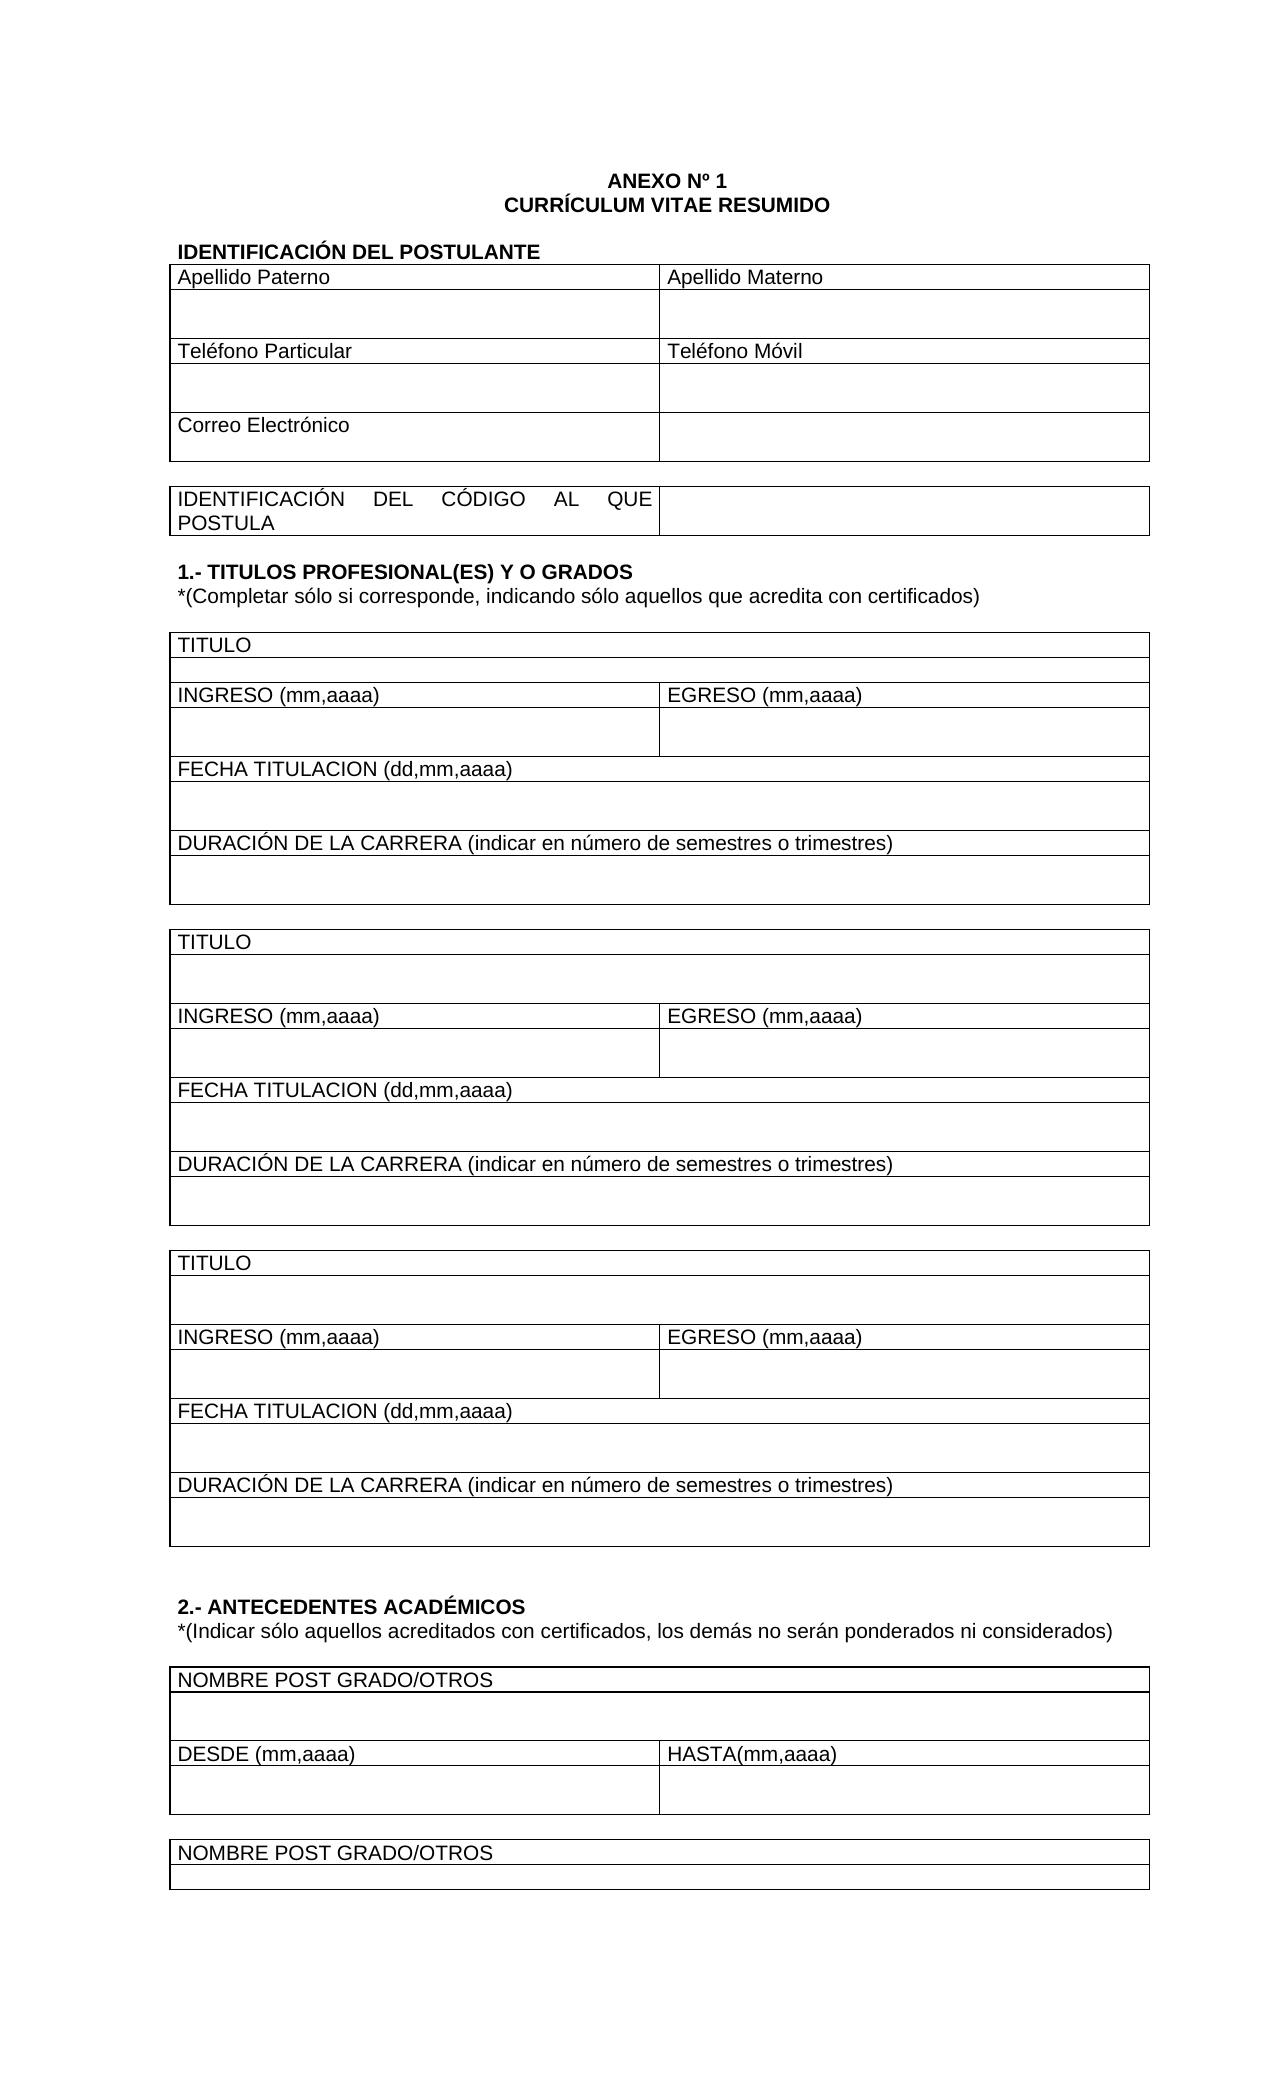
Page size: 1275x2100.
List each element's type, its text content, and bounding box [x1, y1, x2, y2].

text 2.- ANTECEDENTES ACADÉMICOS [177, 1594, 1157, 1618]
table_cell [660, 1029, 1149, 1077]
table_header Apellido Paterno [171, 265, 659, 289]
table_header NOMBRE POST GRADO/OTROS [171, 1668, 1149, 1691]
table_cell [171, 1766, 659, 1814]
table_cell [171, 1693, 1149, 1740]
text CURRÍCULUM VITAE RESUMIDO [177, 192, 1157, 216]
table_cell Correo Electrónico [171, 413, 659, 461]
table_cell [171, 1103, 1149, 1151]
table_cell [171, 955, 1149, 1003]
table_cell DURACIÓN DE LA CARRERA (indicar en número de semestres o trimestres) [171, 1473, 1149, 1497]
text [177, 1618, 1157, 1642]
table_cell DURACIÓN DE LA CARRERA (indicar en número de semestres o trimestres) [171, 1152, 1149, 1176]
table_cell FECHA TITULACION (dd,mm,aaaa) [171, 1078, 1149, 1102]
text *(Completar sólo si corresponde, indicando sólo aquellos que acredita con certificados) [177, 584, 1157, 608]
text ANEXO Nº 1 [177, 168, 1157, 192]
table_cell [660, 413, 1149, 461]
table_cell [660, 708, 1149, 756]
table_cell DURACIÓN DE LA CARRERA (indicar en número de semestres o trimestres) [171, 831, 1149, 855]
table_header [660, 487, 1149, 535]
table_cell [171, 1498, 1149, 1546]
table_cell Teléfono Particular [171, 339, 659, 363]
table_cell EGRESO (mm,aaaa) [660, 1004, 1149, 1028]
table_cell FECHA TITULACION (dd,mm,aaaa) [171, 757, 1149, 781]
table_cell [171, 856, 1149, 904]
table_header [171, 1840, 1149, 1864]
text 1.- TITULOS PROFESIONAL(ES) Y O GRADOS [177, 560, 1157, 584]
table_header IDENTIFICACIÓN DEL CÓDIGO AL QUE POSTULA [171, 487, 659, 535]
table_cell [171, 1865, 1149, 1889]
table_cell EGRESO (mm,aaaa) [660, 683, 1149, 707]
table_cell [171, 708, 659, 756]
table_cell DESDE (mm,aaaa) [171, 1741, 659, 1765]
table_cell [660, 1766, 1149, 1814]
table_cell [171, 290, 659, 338]
table_cell [171, 782, 1149, 830]
table_cell [660, 1350, 1149, 1398]
table_cell [660, 290, 1149, 338]
table_cell FECHA TITULACION (dd,mm,aaaa) [171, 1399, 1149, 1423]
table_header TITULO [171, 1251, 1149, 1275]
table_cell [171, 1177, 1149, 1225]
table_cell [171, 1276, 1149, 1324]
table_cell INGRESO (mm,aaaa) [171, 1004, 659, 1028]
text IDENTIFICACIÓN DEL POSTULANTE [177, 240, 1157, 264]
table_cell [171, 1350, 659, 1398]
table_cell [660, 364, 1149, 412]
table_cell [171, 658, 1149, 682]
table_cell [171, 1424, 1149, 1472]
table_cell HASTA(mm,aaaa) [660, 1741, 1149, 1765]
table_cell INGRESO (mm,aaaa) [171, 1325, 659, 1349]
table_header Apellido Materno [660, 265, 1149, 289]
table_cell INGRESO (mm,aaaa) [171, 683, 659, 707]
table_header TITULO [171, 930, 1149, 954]
table_cell EGRESO (mm,aaaa) [660, 1325, 1149, 1349]
table_header TITULO [171, 633, 1149, 657]
table_cell Teléfono Móvil [660, 339, 1149, 363]
table_cell [171, 1029, 659, 1077]
table_cell [171, 364, 659, 412]
